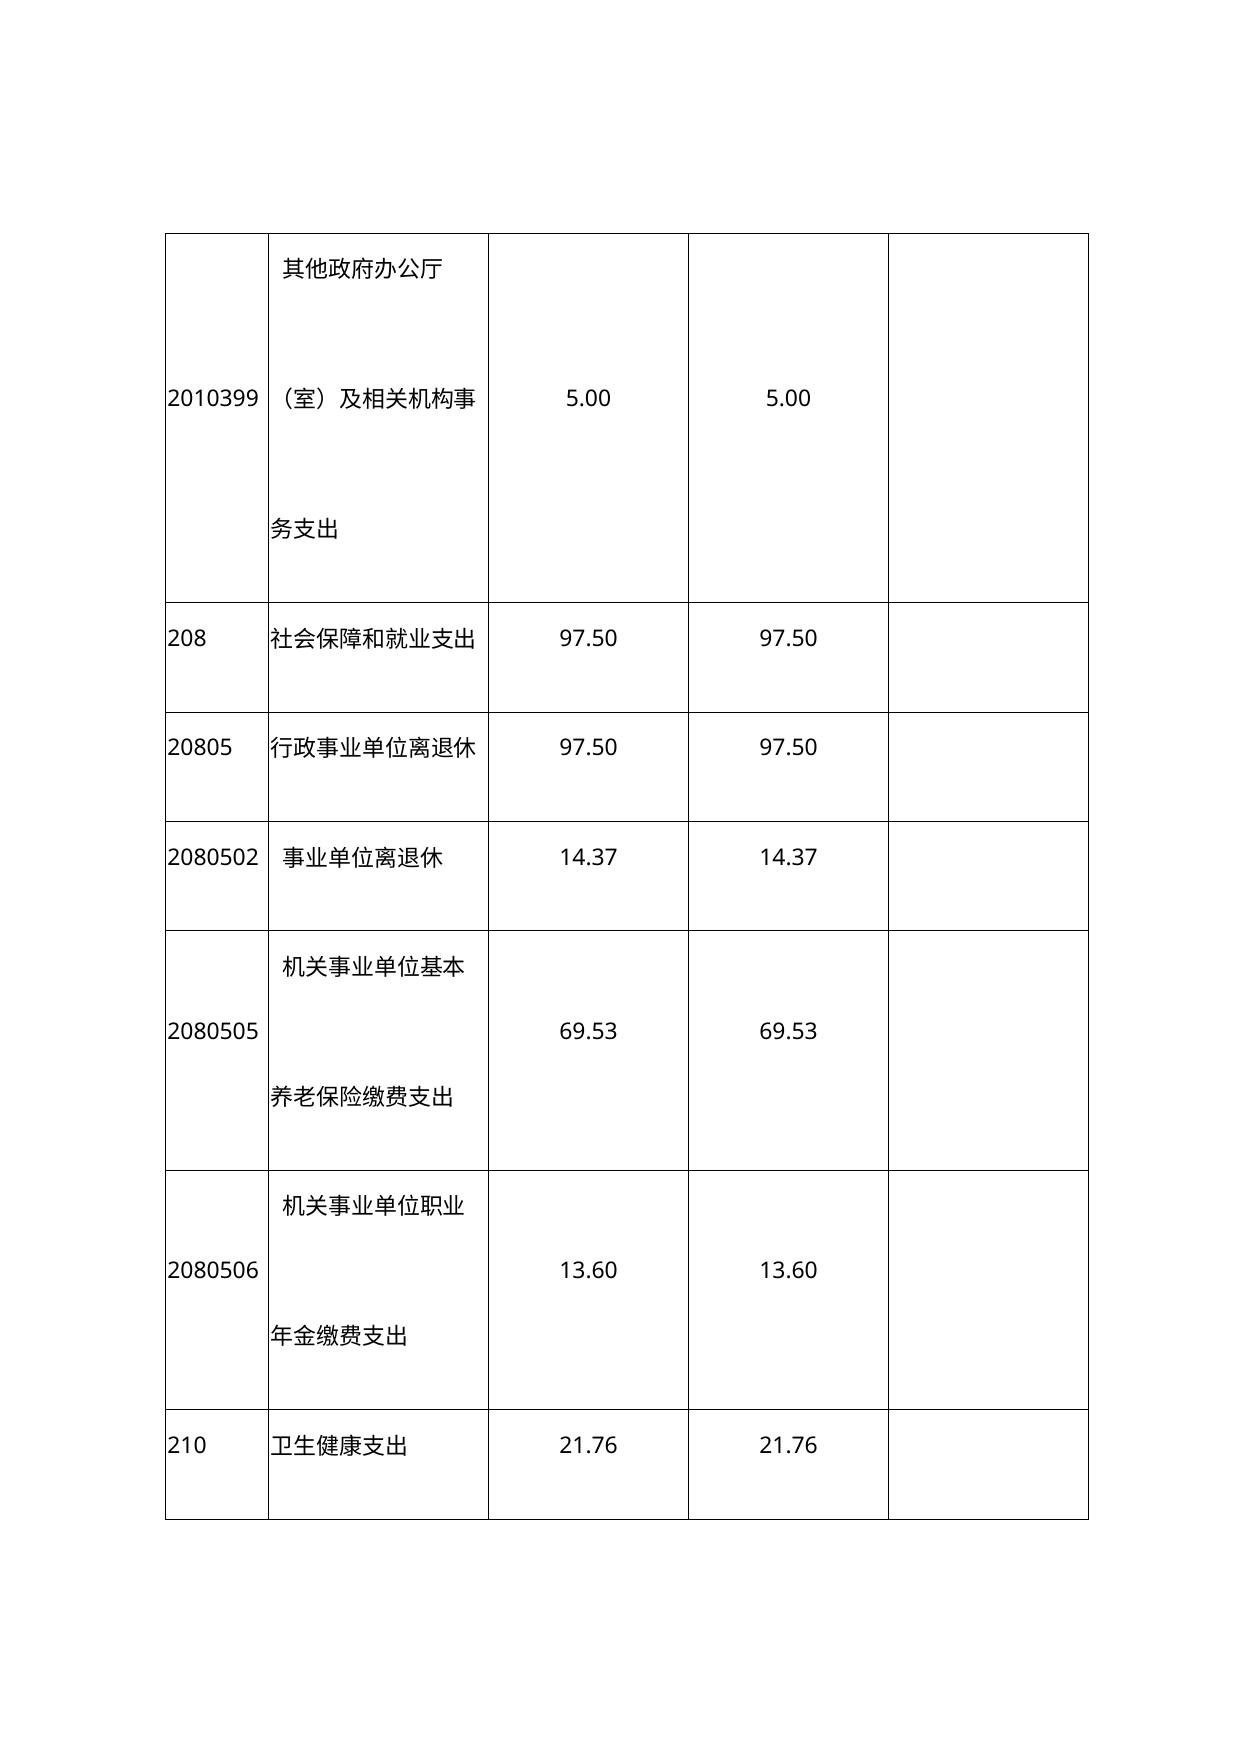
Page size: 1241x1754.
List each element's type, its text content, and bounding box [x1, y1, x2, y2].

table_cell 2080505 [166, 931, 268, 1170]
table_cell [889, 822, 1088, 930]
table_cell 97.50 [689, 603, 888, 712]
table_cell 2010399 [166, 234, 268, 602]
table_cell 13.60 [489, 1171, 688, 1409]
table_cell 社会保障和就业支出 [269, 603, 488, 712]
table_cell 机关事业单位职业年金缴费支出 [269, 1171, 488, 1409]
table_cell 5.00 [689, 234, 888, 602]
table_cell [889, 603, 1088, 712]
table_cell [889, 931, 1088, 1170]
table_cell 5.00 [489, 234, 688, 602]
table_cell 行政事业单位离退休 [269, 713, 488, 821]
table_cell 69.53 [689, 931, 888, 1170]
table_cell 69.53 [489, 931, 688, 1170]
table_cell 21.76 [489, 1410, 688, 1518]
table_cell 208 [166, 603, 268, 712]
table_cell 卫生健康支出 [269, 1410, 488, 1518]
table_cell [889, 1171, 1088, 1409]
table_cell 14.37 [689, 822, 888, 930]
table_cell 97.50 [689, 713, 888, 821]
table_cell 210 [166, 1410, 268, 1518]
table_cell 其他政府办公厅（室）及相关机构事务支出 [269, 234, 488, 602]
table_cell [889, 234, 1088, 602]
table_cell 2080506 [166, 1171, 268, 1409]
table_cell [889, 1410, 1088, 1518]
table_cell 13.60 [689, 1171, 888, 1409]
table_cell 21.76 [689, 1410, 888, 1518]
table_cell 20805 [166, 713, 268, 821]
table_cell [889, 713, 1088, 821]
table_cell 事业单位离退休 [269, 822, 488, 930]
table_cell 14.37 [489, 822, 688, 930]
table_cell 97.50 [489, 713, 688, 821]
table_cell 机关事业单位基本养老保险缴费支出 [269, 931, 488, 1170]
table_cell 2080502 [166, 822, 268, 930]
table_cell 97.50 [489, 603, 688, 712]
